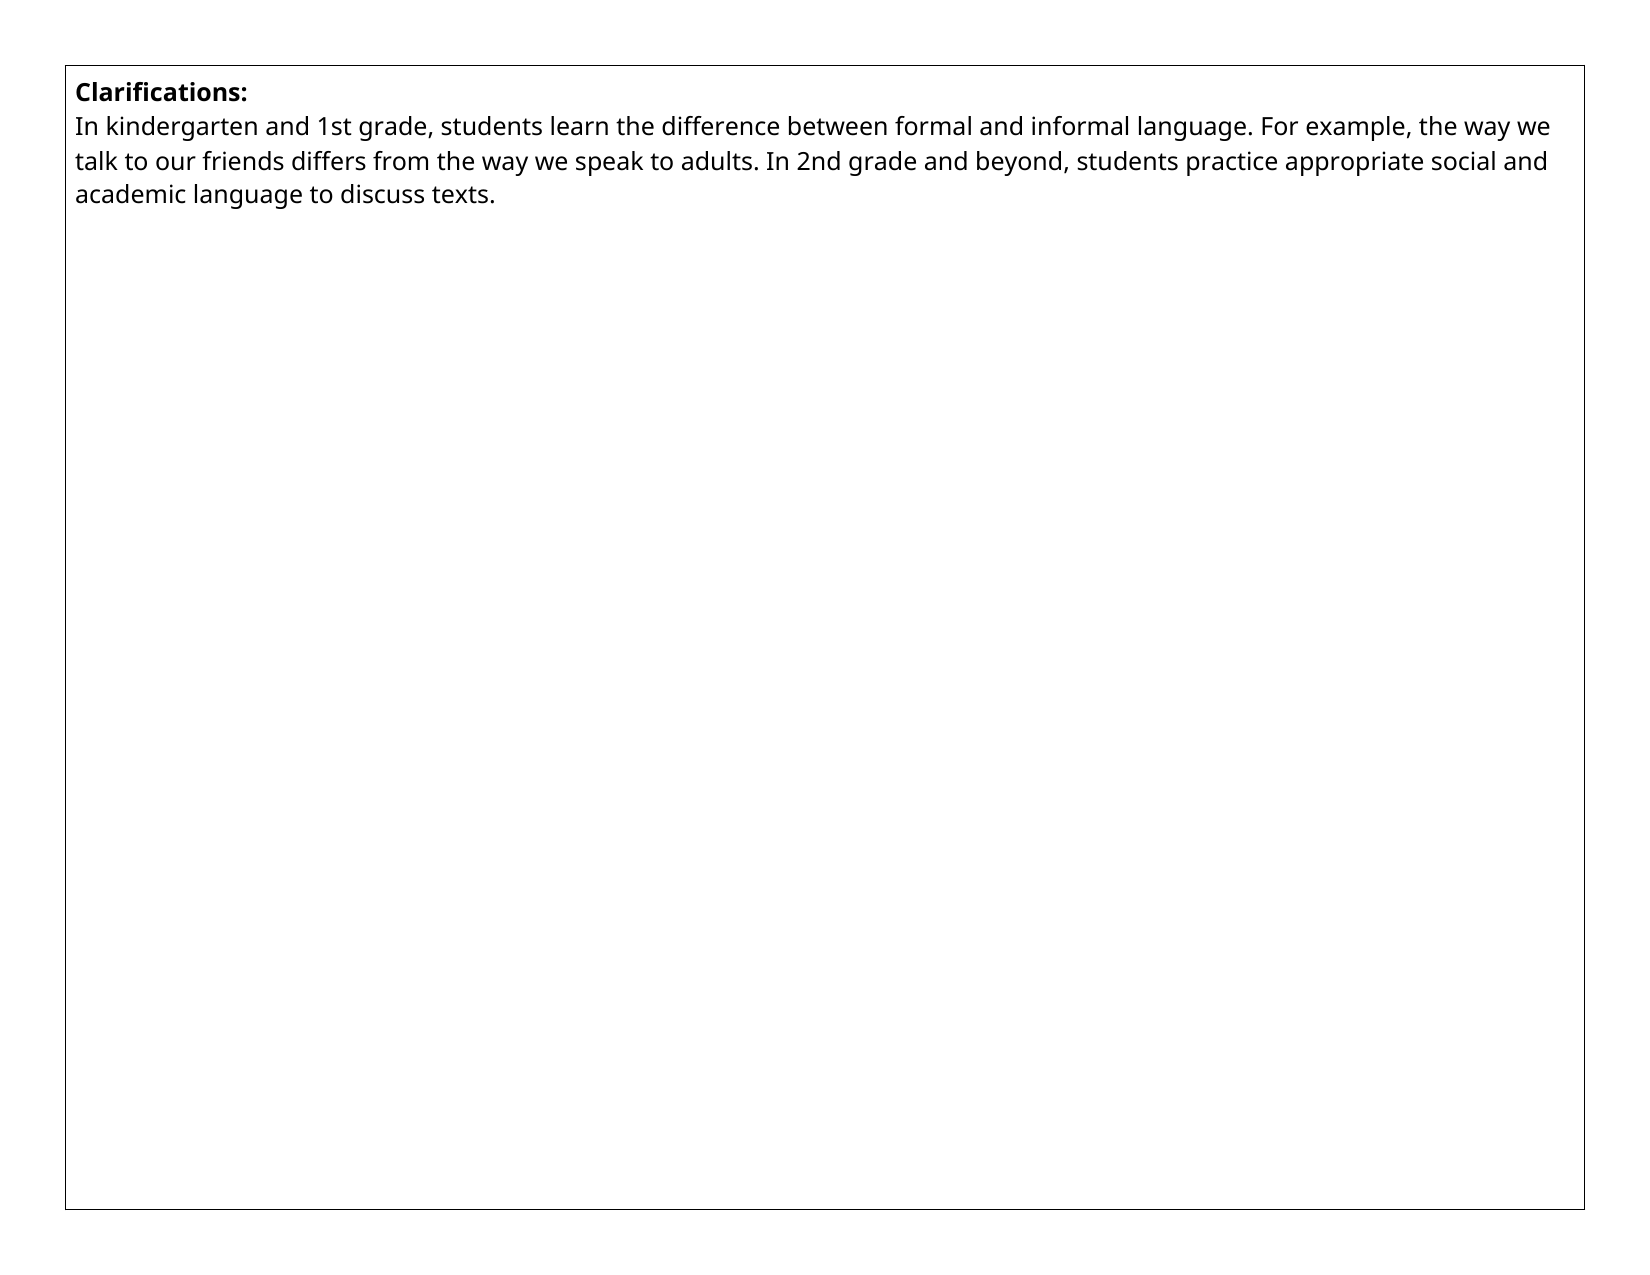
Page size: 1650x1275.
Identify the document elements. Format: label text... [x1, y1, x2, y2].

text Clarifications: In kindergarten and 1st grade, students learn the difference between formal and informal language. For example, the way we talk to our friends differs from the way we speak to adults. In 2nd grade and beyond, students practice appropriate social and academic language to discuss texts. [75, 75, 1575, 211]
